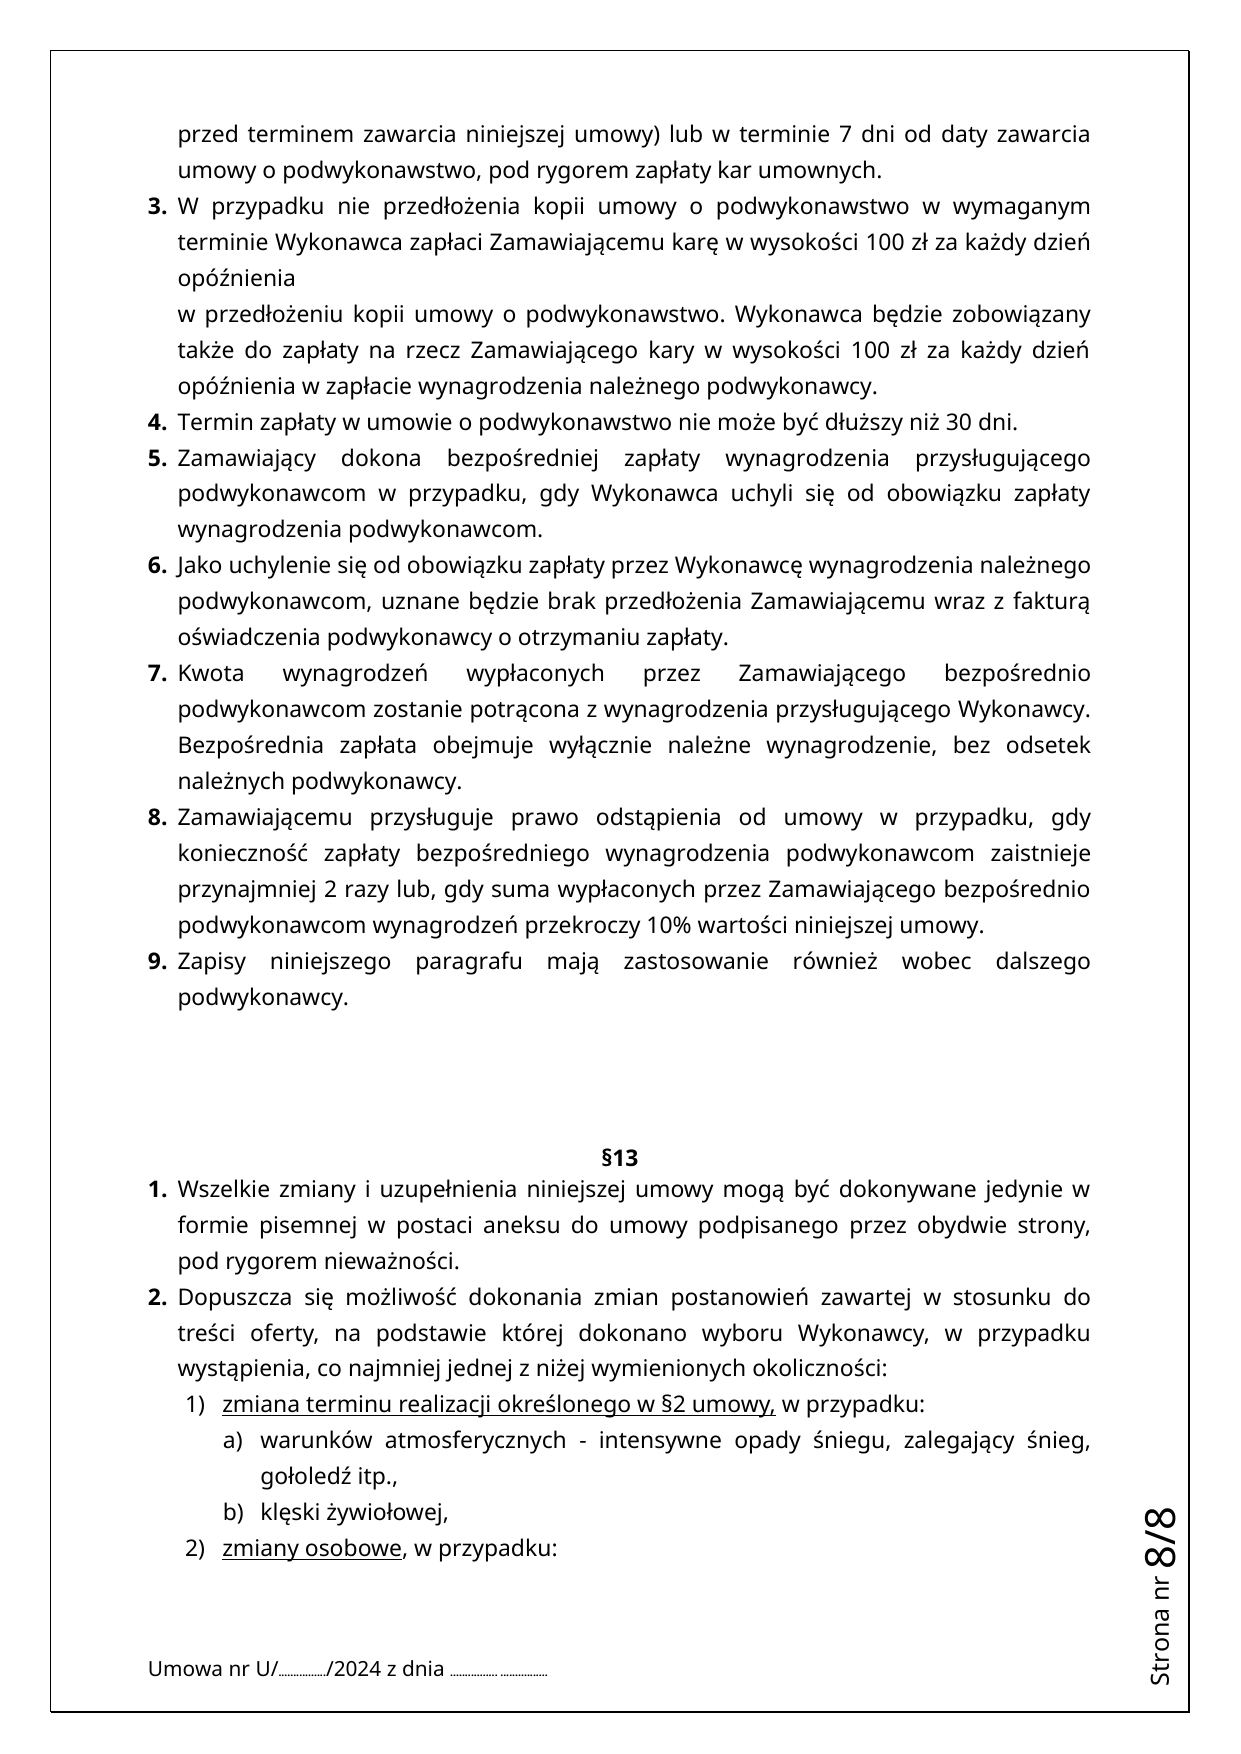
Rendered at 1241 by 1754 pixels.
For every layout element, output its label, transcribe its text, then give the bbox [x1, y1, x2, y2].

list Wszelkie zmiany i uzupełnienia niniejszej umowy mogą być dokonywane jedynie w formie pisemnej w postaci aneksu do umowy podpisanego przez obydwie strony, pod rygorem nieważności. [148, 1173, 1092, 1276]
list Zamawiającemu przysługuje prawo odstąpienia od umowy w przypadku, gdy konieczność zapłaty bezpośredniego wynagrodzenia podwykonawcom zaistnieje przynajmniej 2 razy lub, gdy suma wypłaconych przez Zamawiającego bezpośrednio podwykonawcom wynagrodzeń przekroczy 10% wartości niniejszej umowy. [148, 801, 1092, 940]
list zmiana terminu realizacji określonego w §2 umowy, w przypadku: [185, 1388, 1092, 1419]
list W przypadku nie przedłożenia kopii umowy o podwykonawstwo w wymaganym terminie Wykonawca zapłaci Zamawiającemu karę w wysokości 100 zł za każdy dzień opóźnienia w przedłożeniu kopii umowy o podwykonawstwo. Wykonawca będzie zobowiązany także do zapłaty na rzecz Zamawiającego kary w wysokości 100 zł za każdy dzień opóźnienia w zapłacie wynagrodzenia należnego podwykonawcy. [148, 190, 1092, 401]
list Kwota wynagrodzeń wypłaconych przez Zamawiającego bezpośrednio podwykonawcom zostanie potrącona z wynagrodzenia przysługującego Wykonawcy. Bezpośrednia zapłata obejmuje wyłącznie należne wynagrodzenie, bez odsetek należnych podwykonawcy. [148, 657, 1092, 796]
text §13 [148, 1141, 1092, 1173]
list klęski żywiołowej, [223, 1496, 1092, 1527]
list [148, 118, 1092, 185]
list zmiany osobowe, w przypadku: [185, 1532, 1092, 1563]
list Termin zapłaty w umowie o podwykonawstwo nie może być dłuższy niż 30 dni. [148, 406, 1092, 437]
list Zapisy niniejszego paragrafu mają zastosowanie również wobec dalszego podwykonawcy. [148, 944, 1092, 1012]
list warunków atmosferycznych - intensywne opady śniegu, zalegający śnieg, gołoledź itp., [223, 1424, 1092, 1491]
list Zamawiający dokona bezpośredniej zapłaty wynagrodzenia przysługującego podwykonawcom w przypadku, gdy Wykonawca uchyli się od obowiązku zapłaty wynagrodzenia podwykonawcom. [148, 441, 1092, 544]
list Jako uchylenie się od obowiązku zapłaty przez Wykonawcę wynagrodzenia należnego podwykonawcom, uznane będzie brak przedłożenia Zamawiającemu wraz z fakturą oświadczenia podwykonawcy o otrzymaniu zapłaty. [148, 549, 1092, 652]
list Dopuszcza się możliwość dokonania zmian postanowień zawartej w stosunku do treści oferty, na podstawie której dokonano wyboru Wykonawcy, w przypadku wystąpienia, co najmniej jednej z niżej wymienionych okoliczności: [148, 1281, 1092, 1384]
